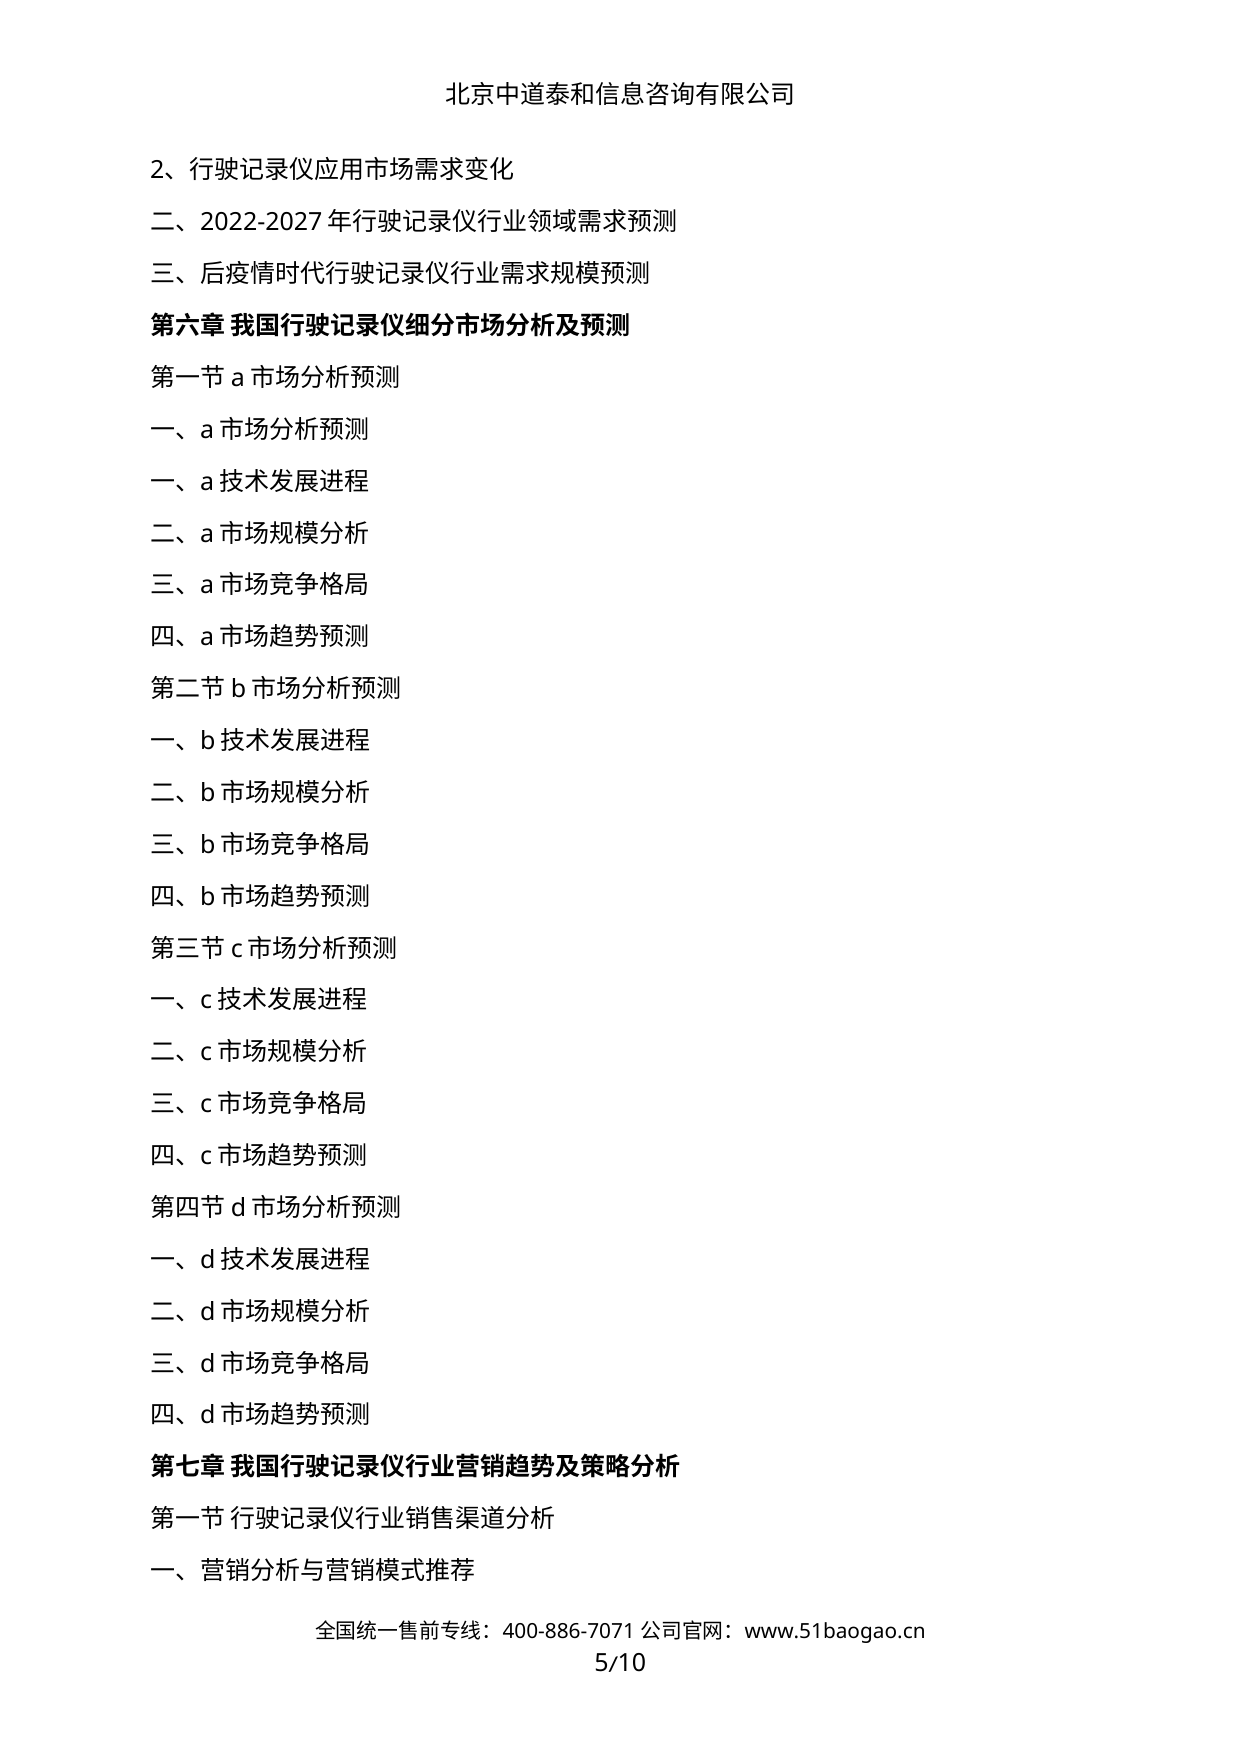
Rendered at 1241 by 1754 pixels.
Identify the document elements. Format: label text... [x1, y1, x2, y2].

text 三、后疫情时代行驶记录仪行业需求规模预测 [150, 254, 1090, 290]
text 一、b技术发展进程 [150, 721, 1090, 757]
text 第二节 b市场分析预测 [150, 669, 1090, 705]
text 第四节 d市场分析预测 [150, 1187, 1090, 1224]
text 三、d市场竞争格局 [150, 1343, 1090, 1379]
text 二、b市场规模分析 [150, 772, 1090, 809]
text 第六章 我国行驶记录仪细分市场分析及预测 [150, 306, 1090, 342]
text 三、c市场竞争格局 [150, 1084, 1090, 1120]
text 一、a市场分析预测 [150, 409, 1090, 446]
text 三、b市场竞争格局 [150, 824, 1090, 861]
text 2、行驶记录仪应用市场需求变化 [150, 150, 1090, 186]
text 第一节 a市场分析预测 [150, 357, 1090, 394]
text 四、c市场趋势预测 [150, 1136, 1090, 1172]
text 一、d技术发展进程 [150, 1239, 1090, 1276]
text 二、c市场规模分析 [150, 1032, 1090, 1068]
text 四、d市场趋势预测 [150, 1395, 1090, 1431]
text 三、a市场竞争格局 [150, 565, 1090, 601]
text 一、a技术发展进程 [150, 461, 1090, 497]
text 第三节 c市场分析预测 [150, 928, 1090, 964]
text 第七章 我国行驶记录仪行业营销趋势及策略分析 [150, 1447, 1090, 1483]
text 第一节 行驶记录仪行业销售渠道分析 [150, 1499, 1090, 1535]
text 四、a市场趋势预测 [150, 617, 1090, 653]
text 二、2022-2027年行驶记录仪行业领域需求预测 [150, 202, 1090, 238]
text 一、c技术发展进程 [150, 980, 1090, 1016]
text 一、营销分析与营销模式推荐 [150, 1551, 1090, 1587]
text 二、d市场规模分析 [150, 1291, 1090, 1327]
text 四、b市场趋势预测 [150, 876, 1090, 912]
text 二、a市场规模分析 [150, 513, 1090, 549]
